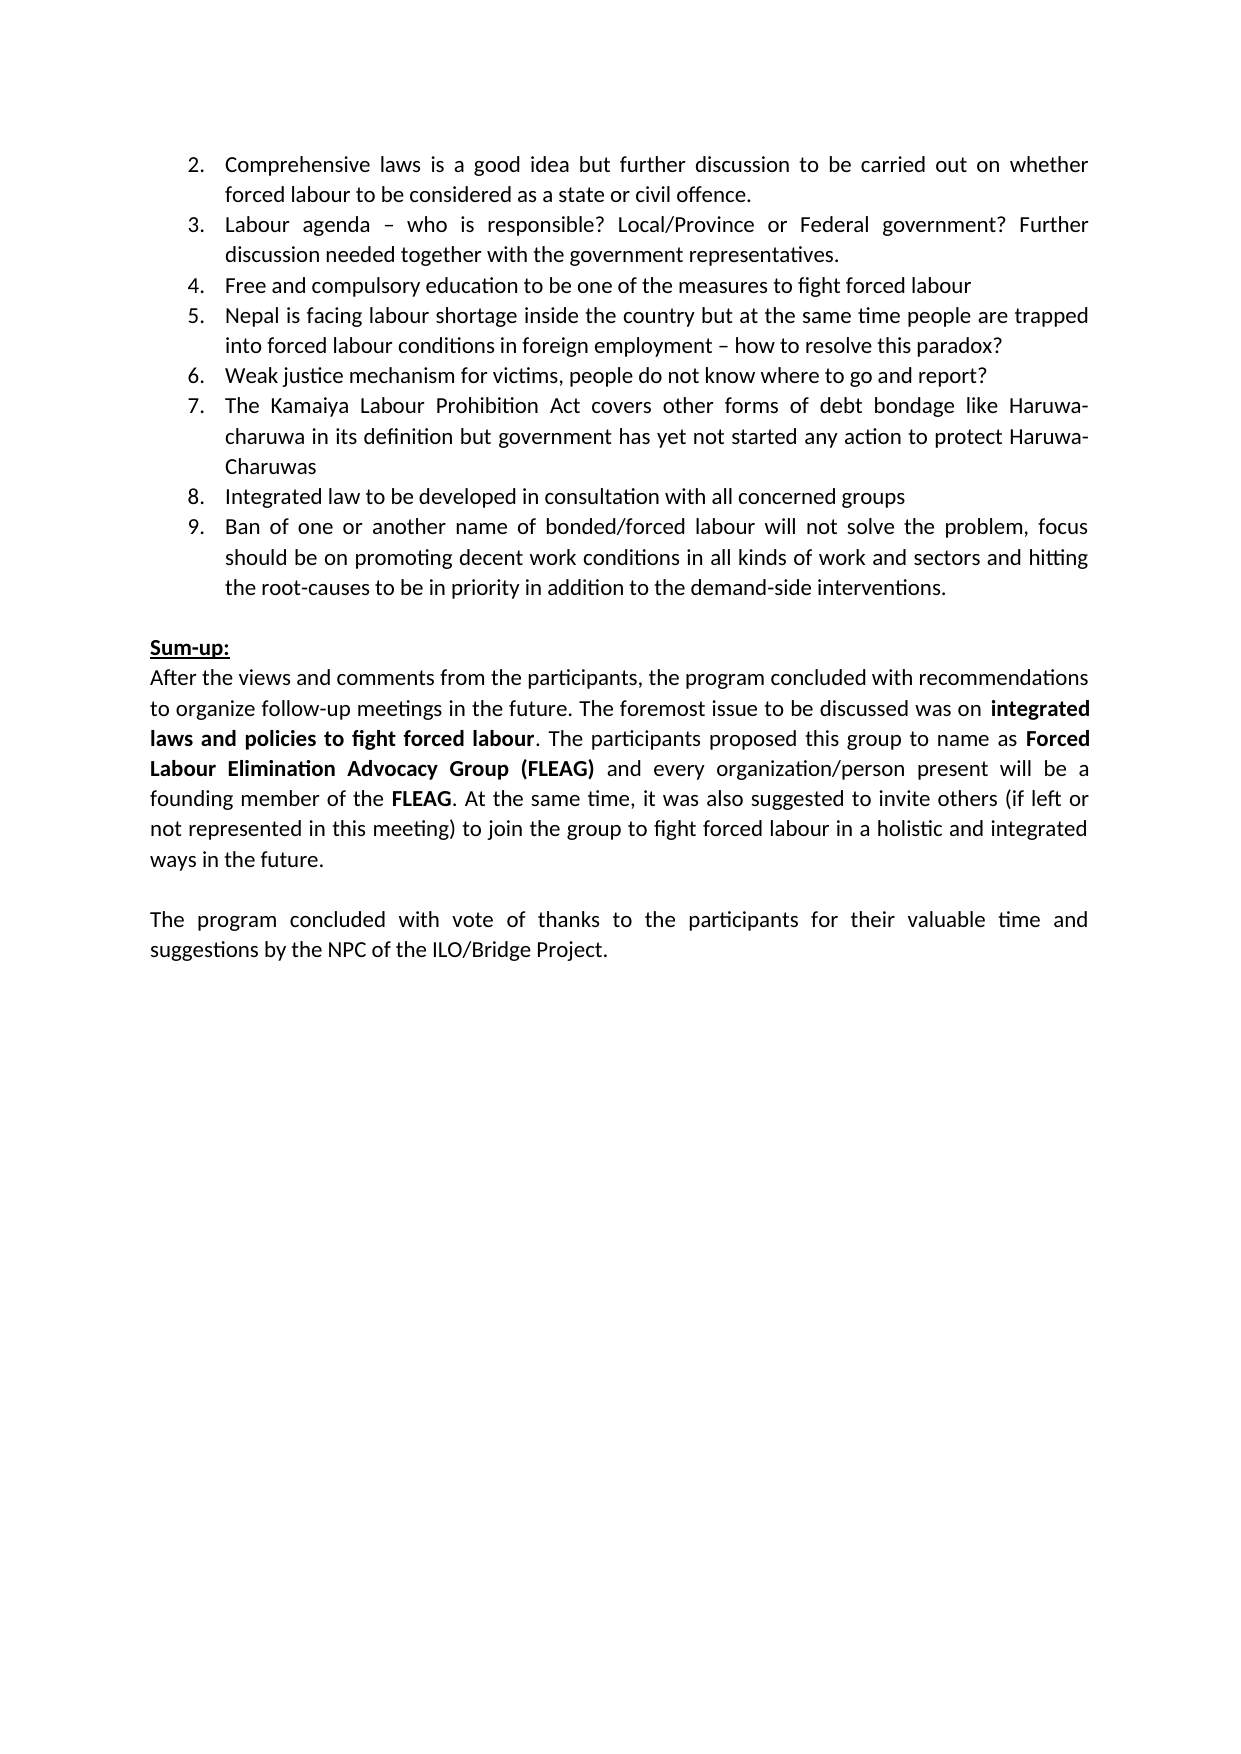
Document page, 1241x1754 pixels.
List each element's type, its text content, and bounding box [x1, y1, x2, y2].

list The Kamaiya Labour Prohibition Act covers other forms of debt bondage like Haruwa-charuwa in its definition but government has yet not started any action to protect Haruwa-Charuwas [187, 392, 1090, 480]
list Free and compulsory education to be one of the measures to fight forced labour [187, 271, 1090, 299]
list Weak justice mechanism for victims, people do not know where to go and report? [187, 361, 1090, 389]
list Ban of one or another name of bonded/forced labour will not solve the problem, focus should be on promoting decent work conditions in all kinds of work and sectors and hitting the root-causes to be in priority in addition to the demand-side interventions. [187, 512, 1090, 601]
list After the views and comments from the participants, the program concluded with recommendations to organize follow-up meetings in the future. The foremost issue to be discussed was on integrated laws and policies to fight forced labour. The participants proposed this group to name as Forced Labour Elimination Advocacy Group (FLEAG) and every organization/person present will be a founding member of the FLEAG. At the same time, it was also suggested to invite others (if left or not represented in this meeting) to join the group to fight forced labour in a holistic and integrated ways in the future. [150, 663, 1090, 873]
list Comprehensive laws is a good idea but further discussion to be carried out on whether forced labour to be considered as a state or civil offence. [187, 150, 1090, 208]
list The program concluded with vote of thanks to the participants for their valuable time and suggestions by the NPC of the ILO/Bridge Project. [150, 905, 1090, 963]
list Nepal is facing labour shortage inside the country but at the same time people are trapped into forced labour conditions in foreign employment – how to resolve this paradox? [187, 301, 1090, 359]
list Labour agenda – who is responsible? Local/Province or Federal government? Further discussion needed together with the government representatives. [187, 210, 1090, 269]
list Sum-up: [150, 633, 1090, 661]
list Integrated law to be developed in consultation with all concerned groups [187, 482, 1090, 510]
